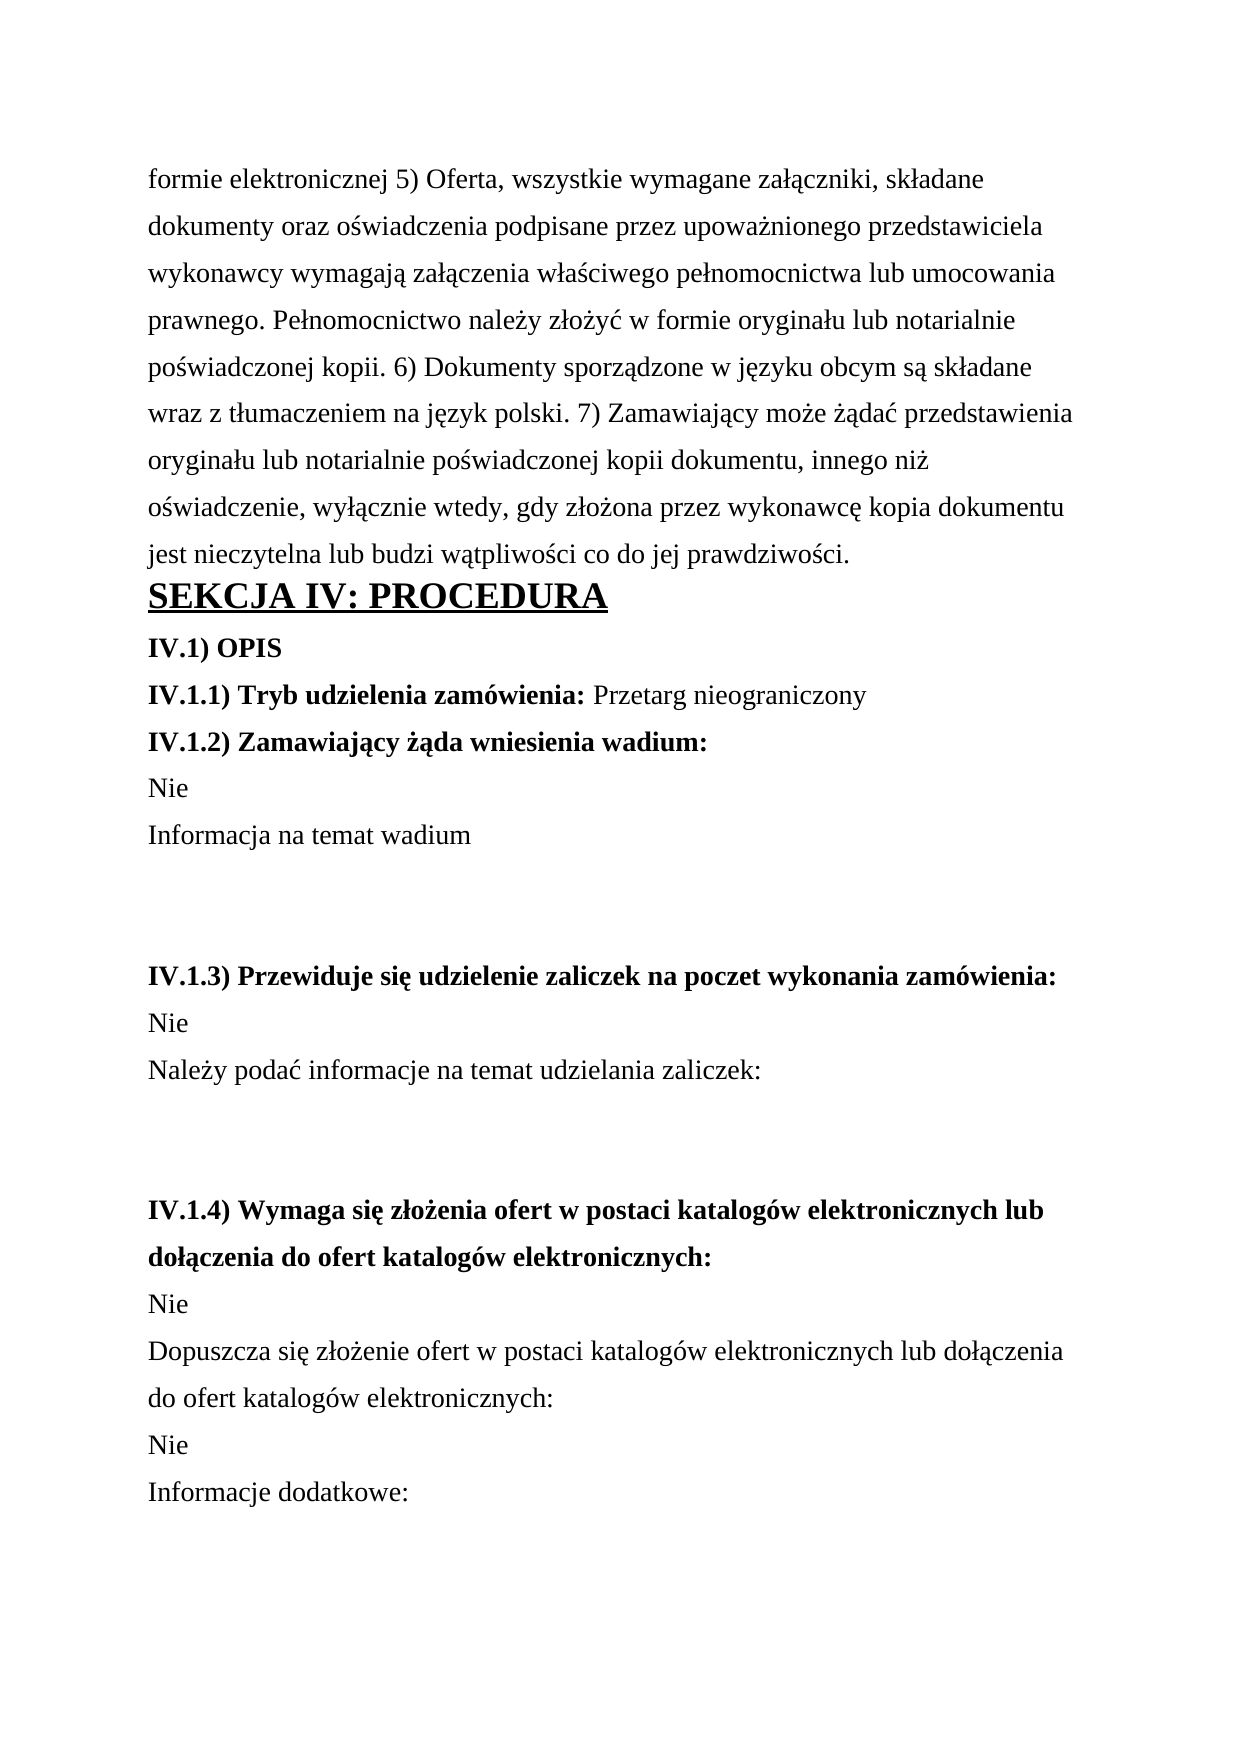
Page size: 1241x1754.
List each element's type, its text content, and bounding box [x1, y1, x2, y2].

text Nie Informacja na temat wadium [148, 757, 1093, 898]
text SEKCJA IV: PROCEDURA [148, 569, 1093, 616]
text IV.1.4) Wymaga się złożenia ofert w postaci katalogów elektronicznych lub dołączenia do ofert katalogów elektronicznych: [148, 1132, 1093, 1273]
text IV.1.3) Przewiduje się udzielenie zaliczek na poczet wykonania zamówienia: [148, 898, 1093, 991]
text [148, 148, 1093, 569]
text IV.1) OPIS IV.1.1) Tryb udzielenia zamówienia: Przetarg nieograniczony IV.1.2) Zamawiający żąda wniesienia wadium: [148, 616, 1093, 757]
text Nie Należy podać informacje na temat udzielania zaliczek: [148, 991, 1093, 1132]
text Nie Dopuszcza się złożenie ofert w postaci katalogów elektronicznych lub dołączenia do ofert katalogów elektronicznych: Nie Informacje dodatkowe: [148, 1273, 1093, 1554]
